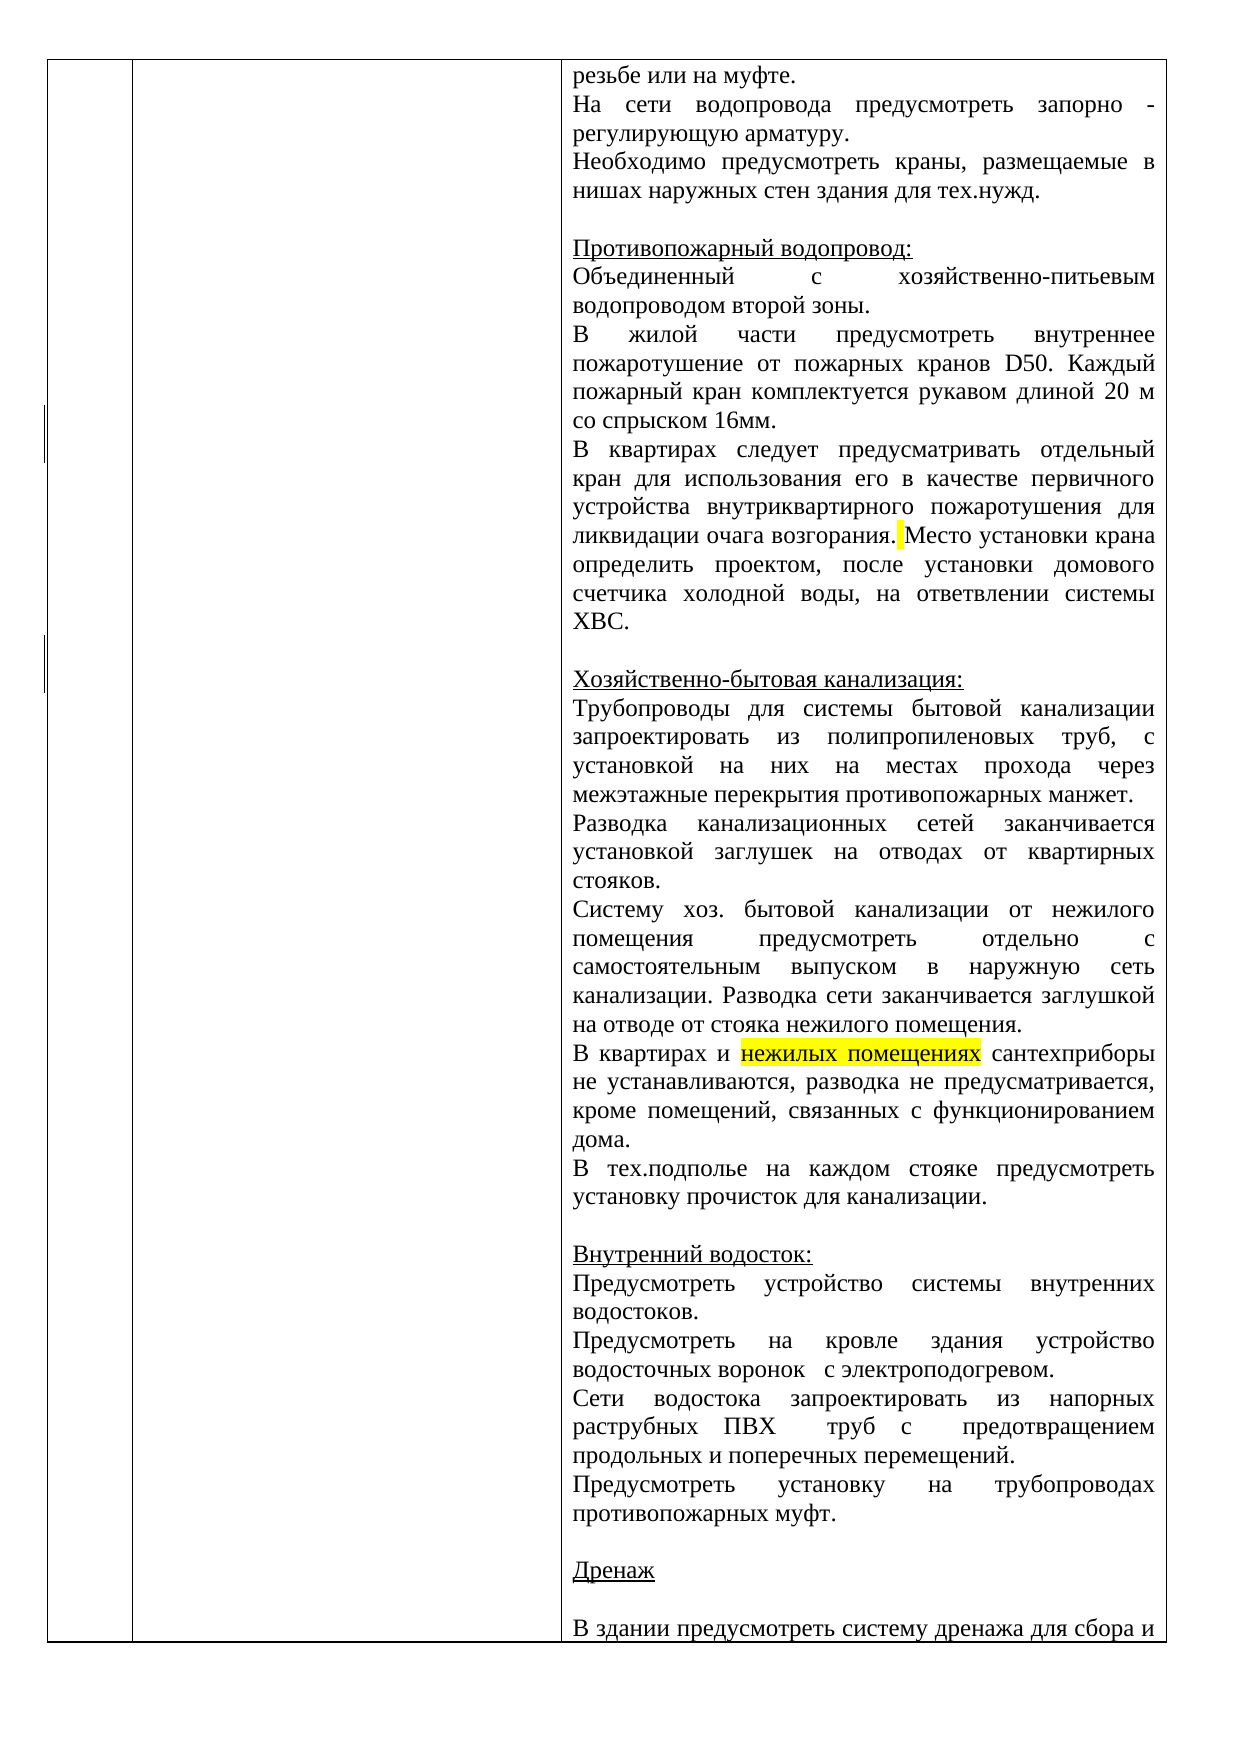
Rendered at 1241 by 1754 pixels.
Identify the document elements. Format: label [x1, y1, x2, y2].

table_cell [562, 60, 1166, 1641]
table_cell [48, 60, 132, 1641]
table_cell [133, 60, 561, 1641]
